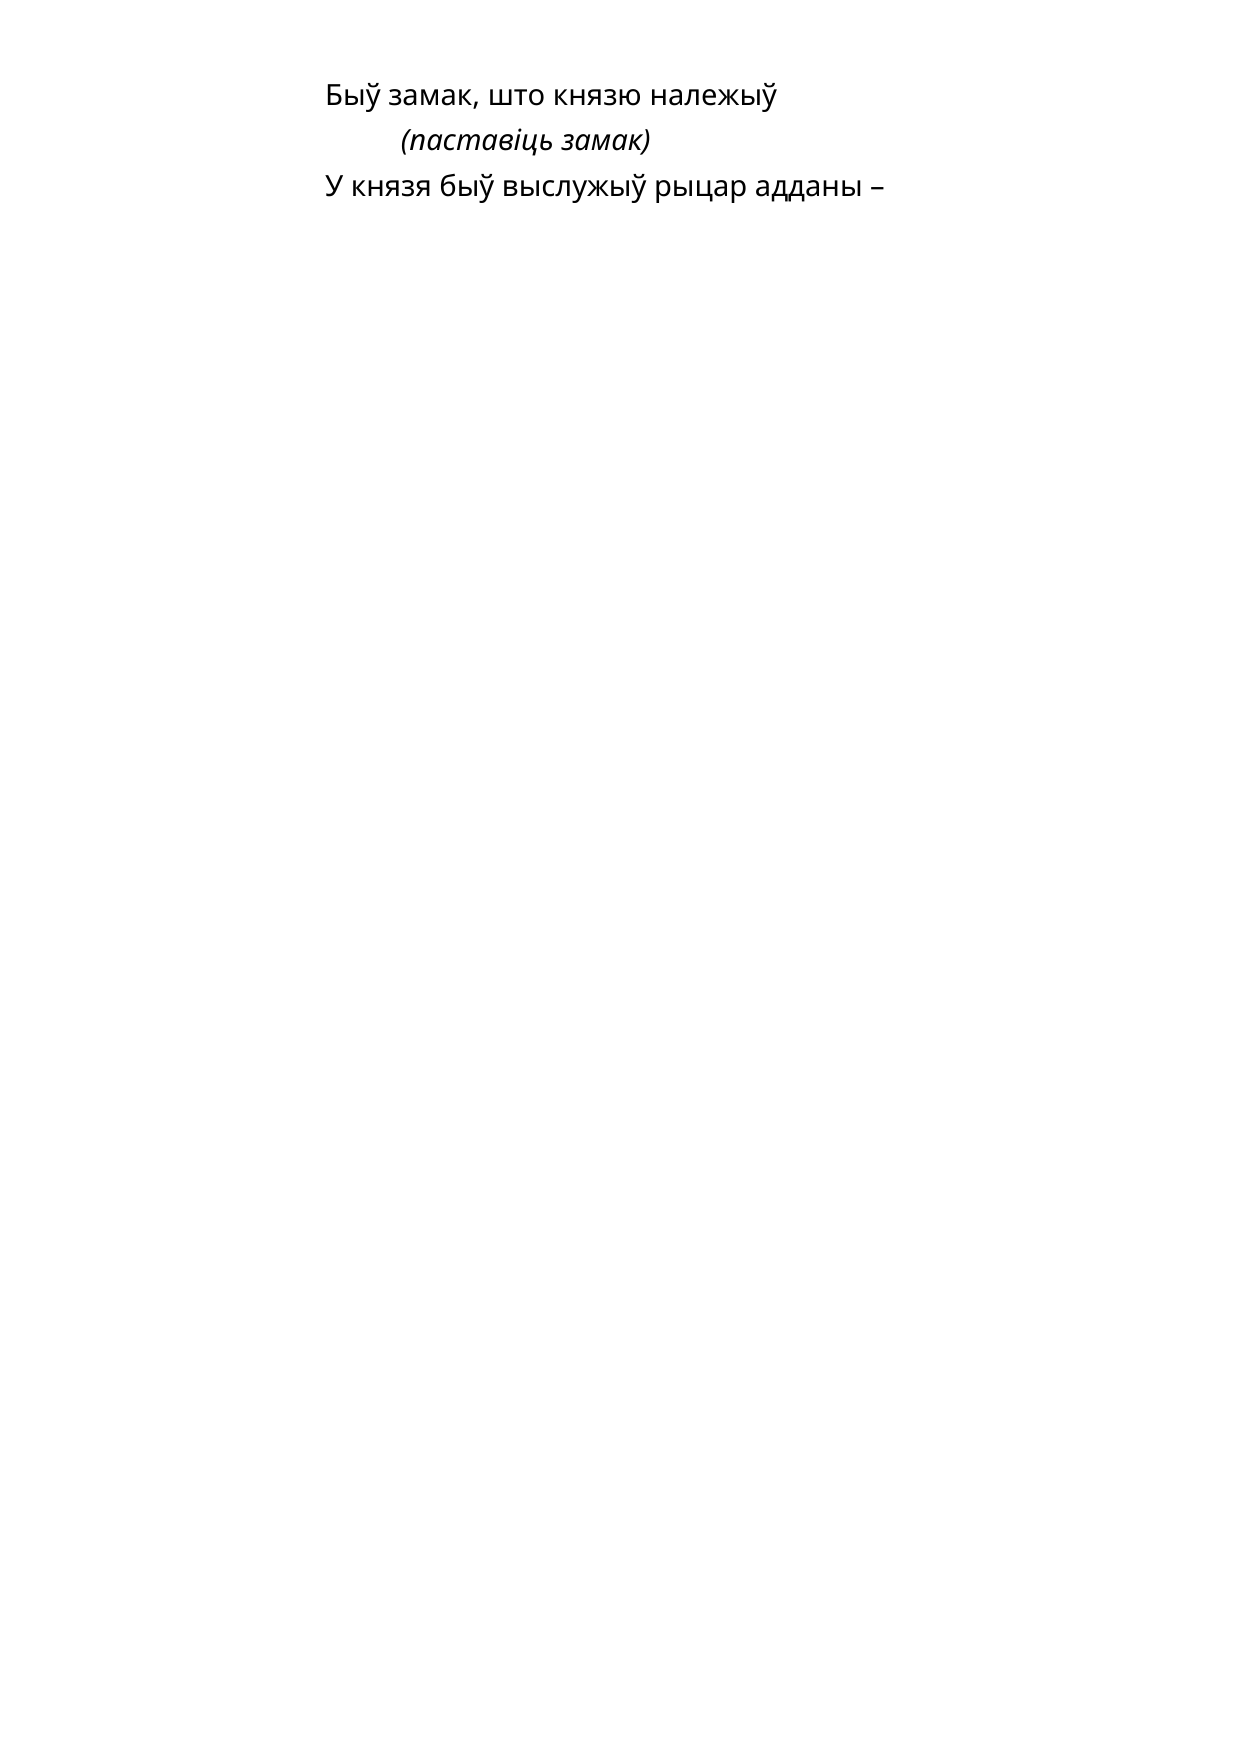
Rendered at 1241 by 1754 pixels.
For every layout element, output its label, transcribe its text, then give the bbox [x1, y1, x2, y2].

text Быў замак, што князю належыў [177, 74, 1167, 113]
text (паставіць замак) [177, 119, 1167, 159]
text У князя быў выслужыў рыцар адданы – [177, 165, 1167, 205]
